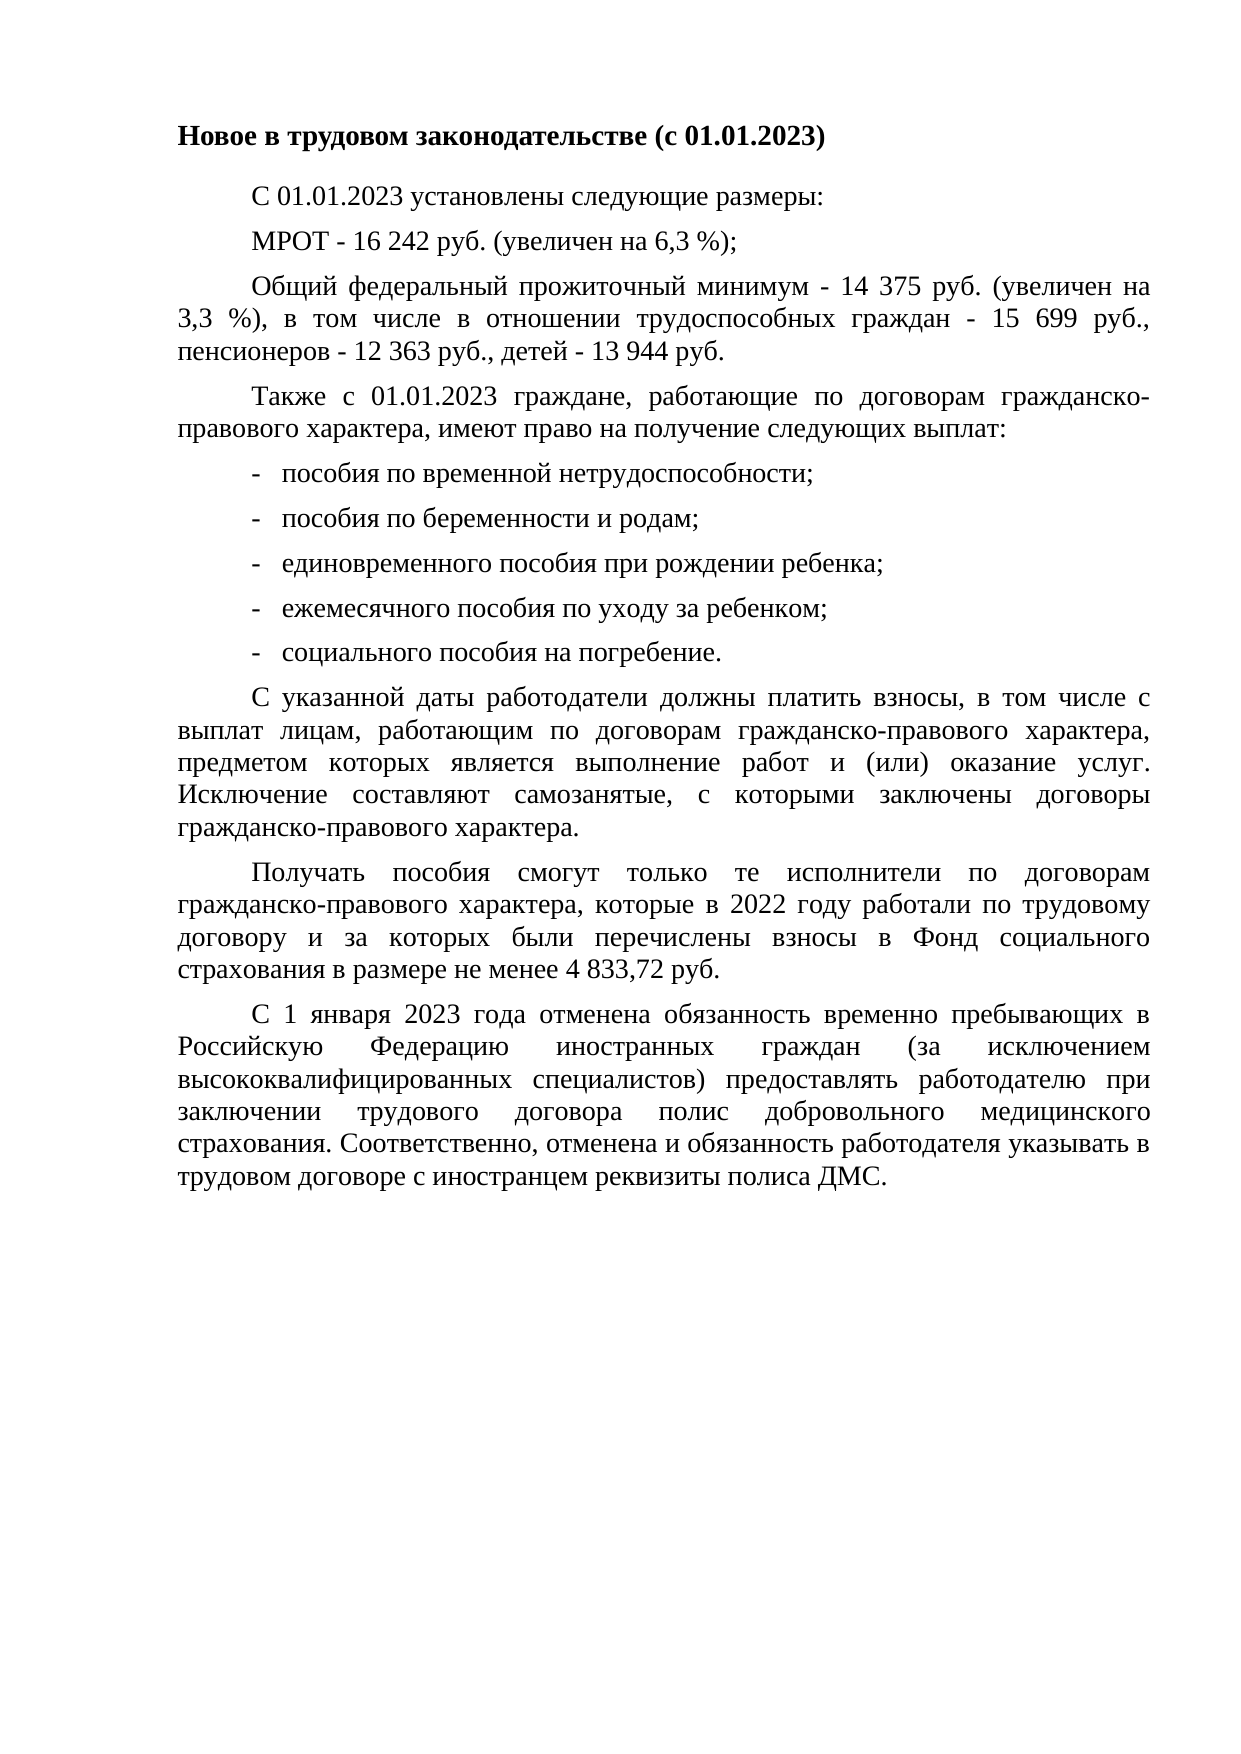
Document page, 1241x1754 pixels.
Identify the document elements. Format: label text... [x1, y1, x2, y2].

text Новое в трудовом законодательстве (с 01.01.2023) [177, 118, 1152, 152]
text Общий федеральный прожиточный минимум - 14 375 руб. (увеличен на 3,3 %), в том числе в отношении трудоспособных граждан - 15 699 руб., пенсионеров - 12 363 руб., детей - 13 944 руб. [177, 269, 1152, 366]
text С 1 января 2023 года отменена обязанность временно пребывающих в Российскую Федерацию иностранных граждан (за исключением высококвалифицированных специалистов) предоставлять работодателю при заключении трудового договора полис добровольного медицинского страхования. Соответственно, отменена и обязанность работодателя указывать в трудовом договоре с иностранцем реквизиты полиса ДМС. [177, 997, 1152, 1191]
text - пособия по беременности и родам; [177, 501, 1152, 533]
text Также с 01.01.2023 граждане, работающие по договорам гражданско-правового характера, имеют право на получение следующих выплат: [177, 379, 1152, 443]
text - единовременного пособия при рождении ребенка; [177, 546, 1152, 578]
text С указанной даты работодатели должны платить взносы, в том числе с выплат лицам, работающим по договорам гражданско-правового характера, предметом которых является выполнение работ и (или) оказание услуг. Исключение составляют самозанятые, с которыми заключены договоры гражданско-правового характера. [177, 680, 1152, 842]
text Получать пособия смогут только те исполнители по договорам гражданско-правового характера, которые в 2022 году работали по трудовому договору и за которых были перечислены взносы в Фонд социального страхования в размере не менее 4 833,72 руб. [177, 855, 1152, 984]
text - социального пособия на погребение. [177, 636, 1152, 668]
text С 01.01.2023 установлены следующие размеры: [177, 179, 1152, 212]
text МРОТ - 16 242 руб. (увеличен на 6,3 %); [177, 224, 1152, 256]
text - ежемесячного пособия по уходу за ребенком; [177, 591, 1152, 623]
text - пособия по временной нетрудоспособности; [177, 456, 1152, 488]
